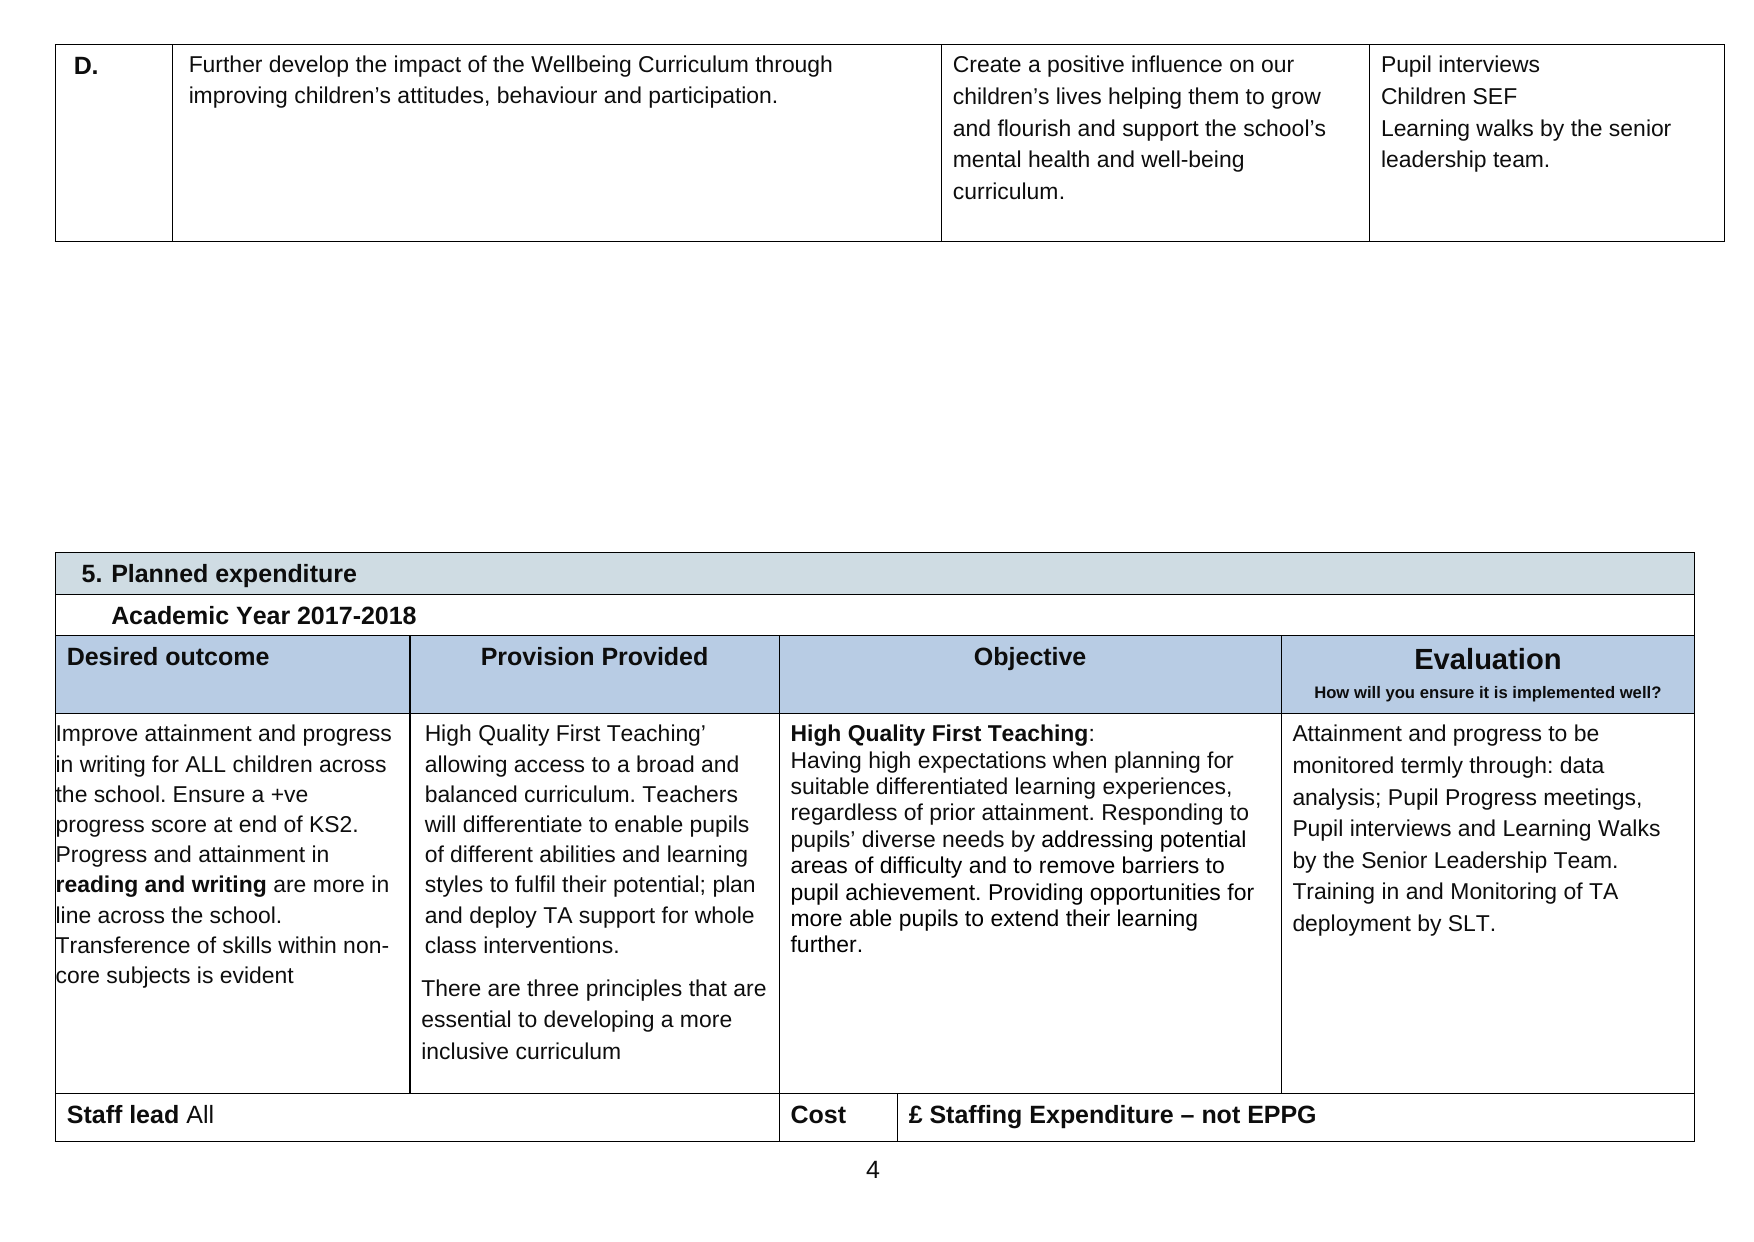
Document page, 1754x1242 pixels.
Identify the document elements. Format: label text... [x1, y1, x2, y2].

table_cell High Quality First Teaching’ allowing access to a broad and balanced curriculum. Teachers will differentiate to enable pupils of different abilities and learning styles to fulfil their potential; plan and deploy TA support for whole class interventions. There are three principles that are essential to developing a more inclusive curriculum [411, 714, 779, 1093]
table_cell High Quality First Teaching: Having high expectations when planning for suitable differentiated learning experiences, regardless of prior attainment. Responding to pupils’ diverse needs by addressing potential areas of difficulty and to remove barriers to pupil achievement. Providing opportunities for more able pupils to extend their learning further. [780, 714, 1281, 1093]
table_cell Further develop the impact of the Wellbeing Curriculum through improving children’s attitudes, behaviour and participation. [173, 45, 941, 241]
table_cell Improve attainment and progress in writing for ALL children across the school. Ensure a +ve progress score at end of KS2. Progress and attainment in reading and writing are more in line across the school. Transference of skills within non-core subjects is evident [56, 714, 409, 1093]
table_cell Staff lead All [56, 1094, 779, 1141]
table_cell Evaluation How will you ensure it is implemented well? [1282, 636, 1694, 713]
table_cell £ Staffing Expenditure – not EPPG [898, 1094, 1694, 1141]
table_cell Desired outcome [56, 636, 409, 713]
table_cell Cost [780, 1094, 897, 1141]
table_cell Academic Year 2017-2018 [56, 595, 1694, 635]
table_cell Attainment and progress to be monitored termly through: data analysis; Pupil Progress meetings, Pupil interviews and Learning Walks by the Senior Leadership Team. Training in and Monitoring of TA deployment by SLT. [1282, 714, 1694, 1093]
table_cell Objective [780, 636, 1281, 713]
table_cell [56, 45, 172, 241]
table_header Planned expenditure [56, 553, 1694, 594]
table_cell Create a positive influence on our children’s lives helping them to grow and flourish and support the school’s mental health and well-being curriculum. [942, 45, 1369, 241]
table_cell Provision Provided [411, 636, 779, 713]
table_cell Pupil interviews Children SEF Learning walks by the senior leadership team. [1370, 45, 1724, 241]
